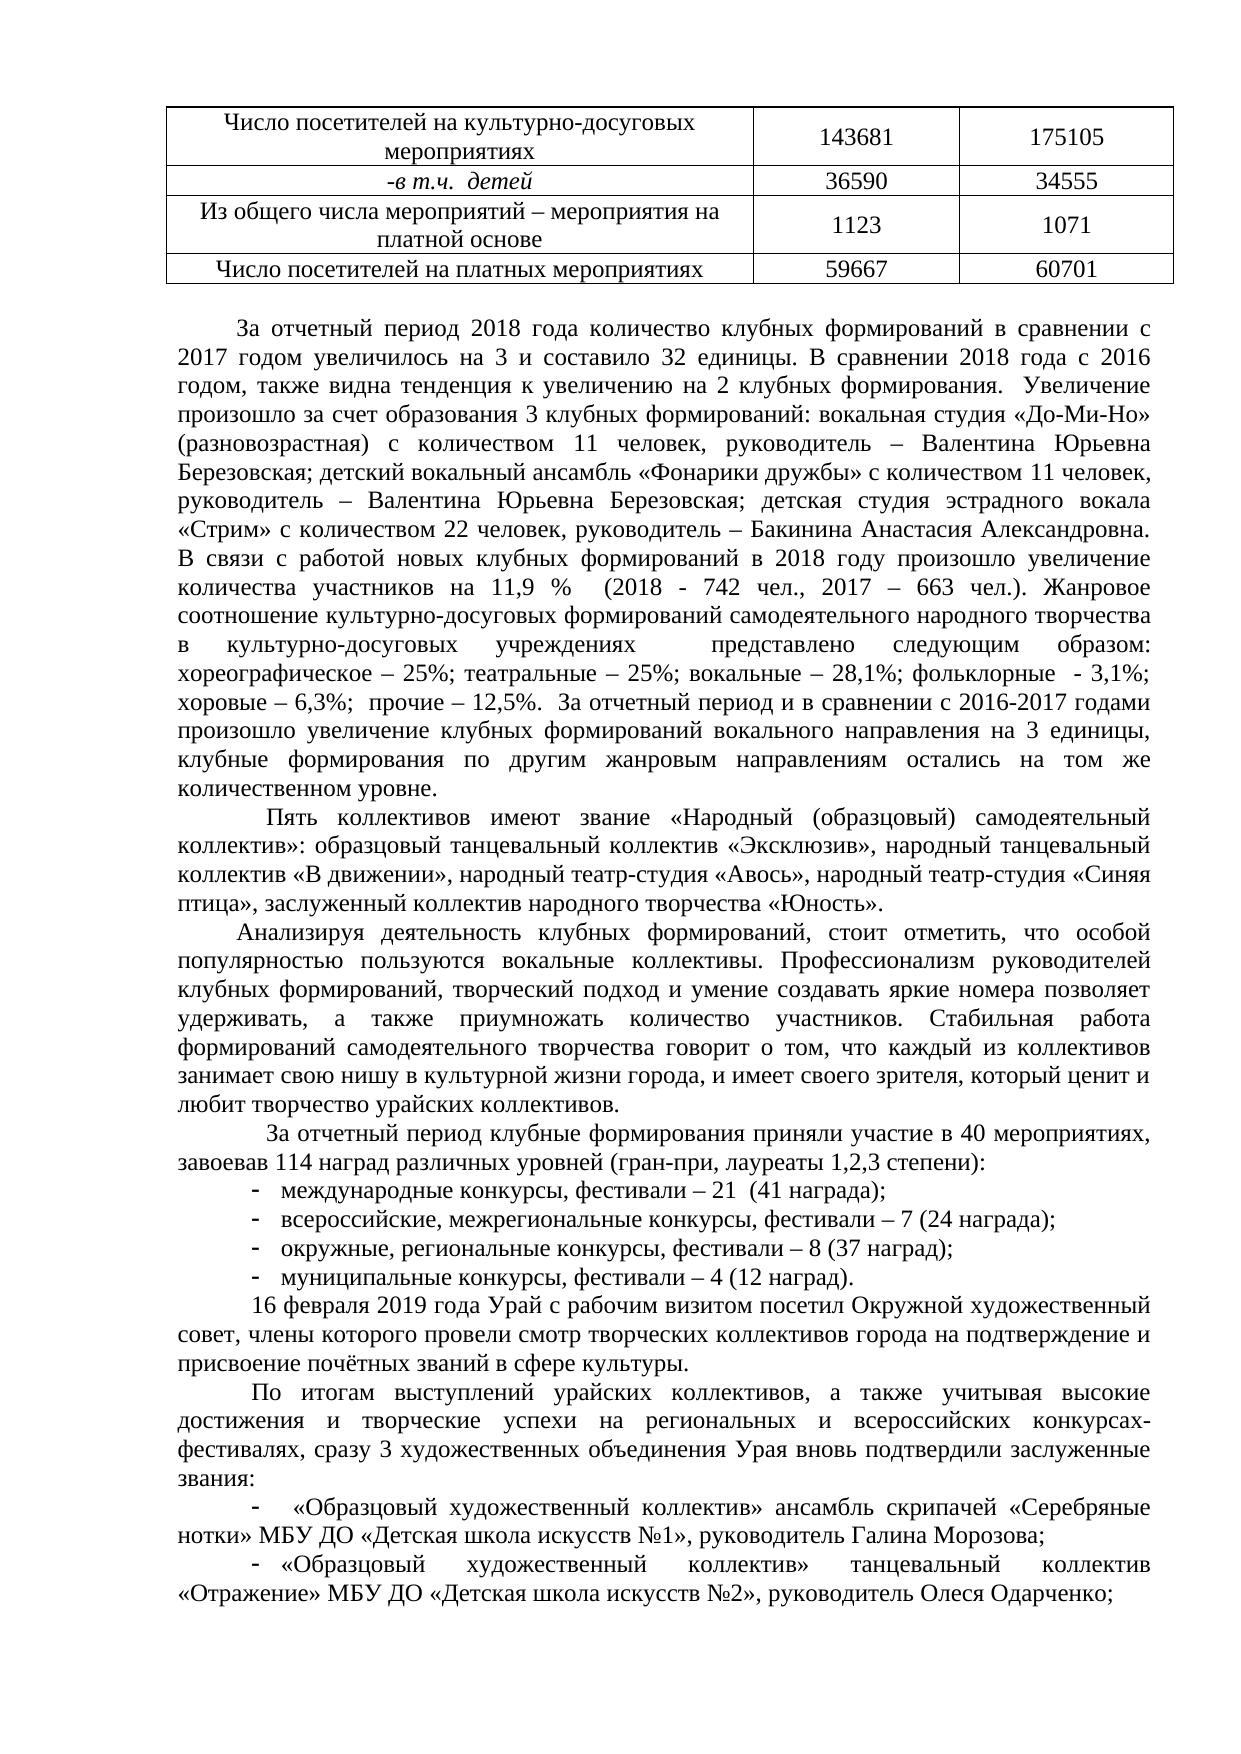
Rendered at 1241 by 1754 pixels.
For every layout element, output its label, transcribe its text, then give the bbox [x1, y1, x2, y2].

table_cell 1123 [754, 196, 959, 253]
list окружные, региональные конкурсы, фестивали – 8 (37 наград); [251, 1233, 1152, 1262]
text 16 февраля 2019 года Урай с рабочим визитом посетил Окружной художественный совет, члены которого провели смотр творческих коллективов города на подтверждение и присвоение почётных званий в сфере культуры. [177, 1290, 1152, 1377]
table_cell Из общего числа мероприятий – мероприятия на платной основе [167, 196, 753, 253]
table_cell 175105 [960, 108, 1173, 165]
table_cell Число посетителей на культурно-досуговых мероприятиях [167, 108, 753, 165]
list «Образцовый художественный коллектив» танцевальный коллектив «Отражение» МБУ ДО «Детская школа искусств №2», руководитель Олеся Одарченко; [177, 1549, 1152, 1607]
list международные конкурсы, фестивали – 21 (41 награда); [251, 1175, 1152, 1204]
table_cell -в т.ч. детей [167, 166, 753, 195]
table_cell 60701 [960, 254, 1173, 283]
table_cell 59667 [754, 254, 959, 283]
text За отчетный период 2018 года количество клубных формирований в сравнении с 2017 годом увеличилось на 3 и составило 32 единицы. В сравнении 2018 года с 2016 годом, также видна тенденция к увеличению на 2 клубных формирования. Увеличение произошло за счет образования 3 клубных формирований: вокальная студия «До-Ми-Но» (разновозрастная) с количеством 11 человек, руководитель – Валентина Юрьевна Березовская; детский вокальный ансамбль «Фонарики дружбы» с количеством 11 человек, руководитель – Валентина Юрьевна Березовская; детская студия эстрадного вокала «Стрим» с количеством 22 человек, руководитель – Бакинина Анастасия Александровна. В связи с работой новых клубных формирований в 2018 году произошло увеличение количества участников на 11,9 % (2018 - 742 чел., 2017 – 663 чел.). Жанровое соотношение культурно-досуговых формирований самодеятельного народного творчества в культурно-досуговых учреждениях представлено следующим образом: хореографическое – 25%; театральные – 25%; вокальные – 28,1%; фольклорные - 3,1%; хоровые – 6,3%; прочие – 12,5%. За отчетный период и в сравнении с 2016-2017 годами произошло увеличение клубных формирований вокального направления на 3 единицы, клубные формирования по другим жанровым направлениям остались на том же количественном уровне. [177, 313, 1152, 802]
table_cell 36590 [754, 166, 959, 195]
list «Образцовый художественный коллектив» ансамбль скрипачей «Серебряные нотки» МБУ ДО «Детская школа искусств №1», руководитель Галина Морозова; [177, 1492, 1152, 1549]
text Пять коллективов имеют звание «Народный (образцовый) самодеятельный коллектив»: образцовый танцевальный коллектив «Эксклюзив», народный танцевальный коллектив «В движении», народный театр-студия «Авось», народный театр-студия «Синяя птица», заслуженный коллектив народного творчества «Юность». [177, 802, 1152, 917]
text За отчетный период клубные формирования приняли участие в 40 мероприятиях, завоевав 114 наград различных уровней (гран-при, лауреаты 1,2,3 степени): [177, 1118, 1152, 1175]
text Анализируя деятельность клубных формирований, стоит отметить, что особой популярностью пользуются вокальные коллективы. Профессионализм руководителей клубных формирований, творческий подход и умение создавать яркие номера позволяет удерживать, а также приумножать количество участников. Стабильная работа формирований самодеятельного творчества говорит о том, что каждый из коллективов занимает свою нишу в культурной жизни города, и имеет своего зрителя, который ценит и любит творчество урайских коллективов. [177, 917, 1152, 1118]
table_cell Число посетителей на платных мероприятиях [167, 254, 753, 283]
list всероссийские, межрегиональные конкурсы, фестивали – 7 (24 награда); [251, 1204, 1152, 1233]
table_cell 34555 [960, 166, 1173, 195]
list муниципальные конкурсы, фестивали – 4 (12 наград). [251, 1262, 1152, 1290]
text По итогам выступлений урайских коллективов, а также учитывая высокие достижения и творческие успехи на региональных и всероссийских конкурсах-фестивалях, сразу 3 художественных объединения Урая вновь подтвердили заслуженные звания: [177, 1377, 1152, 1492]
table_cell 143681 [754, 108, 959, 165]
table_cell 1071 [960, 196, 1173, 253]
